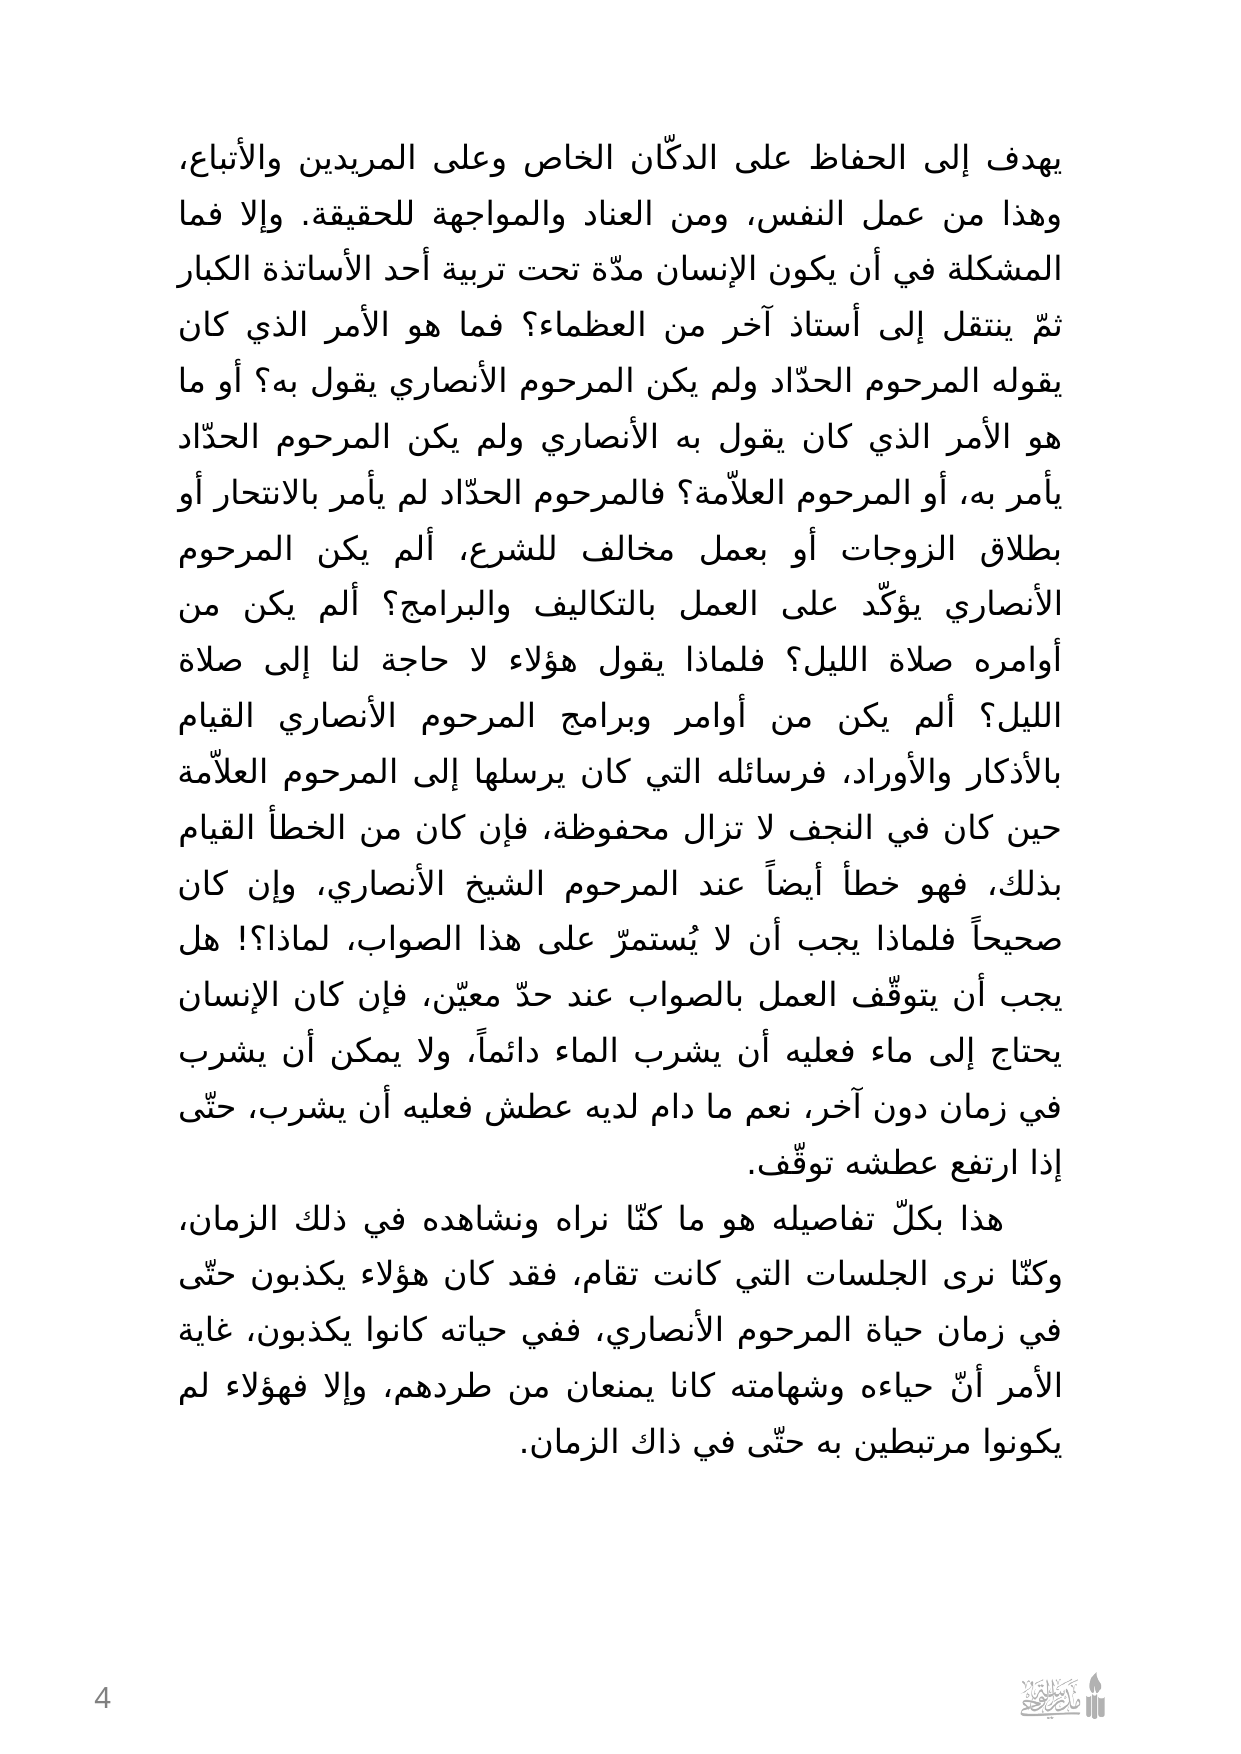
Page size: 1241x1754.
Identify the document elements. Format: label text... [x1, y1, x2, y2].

text هذا بكلّ تفاصيله هو ما كنّا نراه ونشاهده في ذلك الزمان، وكنّا نرى الجلسات التي كانت تقام، فقد كان هؤلاء يكذبون حتّى في زمان حياة المرحوم الأنصاري، ففي حياته كانوا يكذبون، غاية الأمر أنّ حياءه وشهامته كانا يمنعان من طردهم، وإلا فهؤلاء لم يكونوا مرتبطين به حتّى في ذاك الزمان. [177, 1197, 1063, 1476]
picture [1020, 1672, 1105, 1719]
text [177, 136, 1063, 1197]
